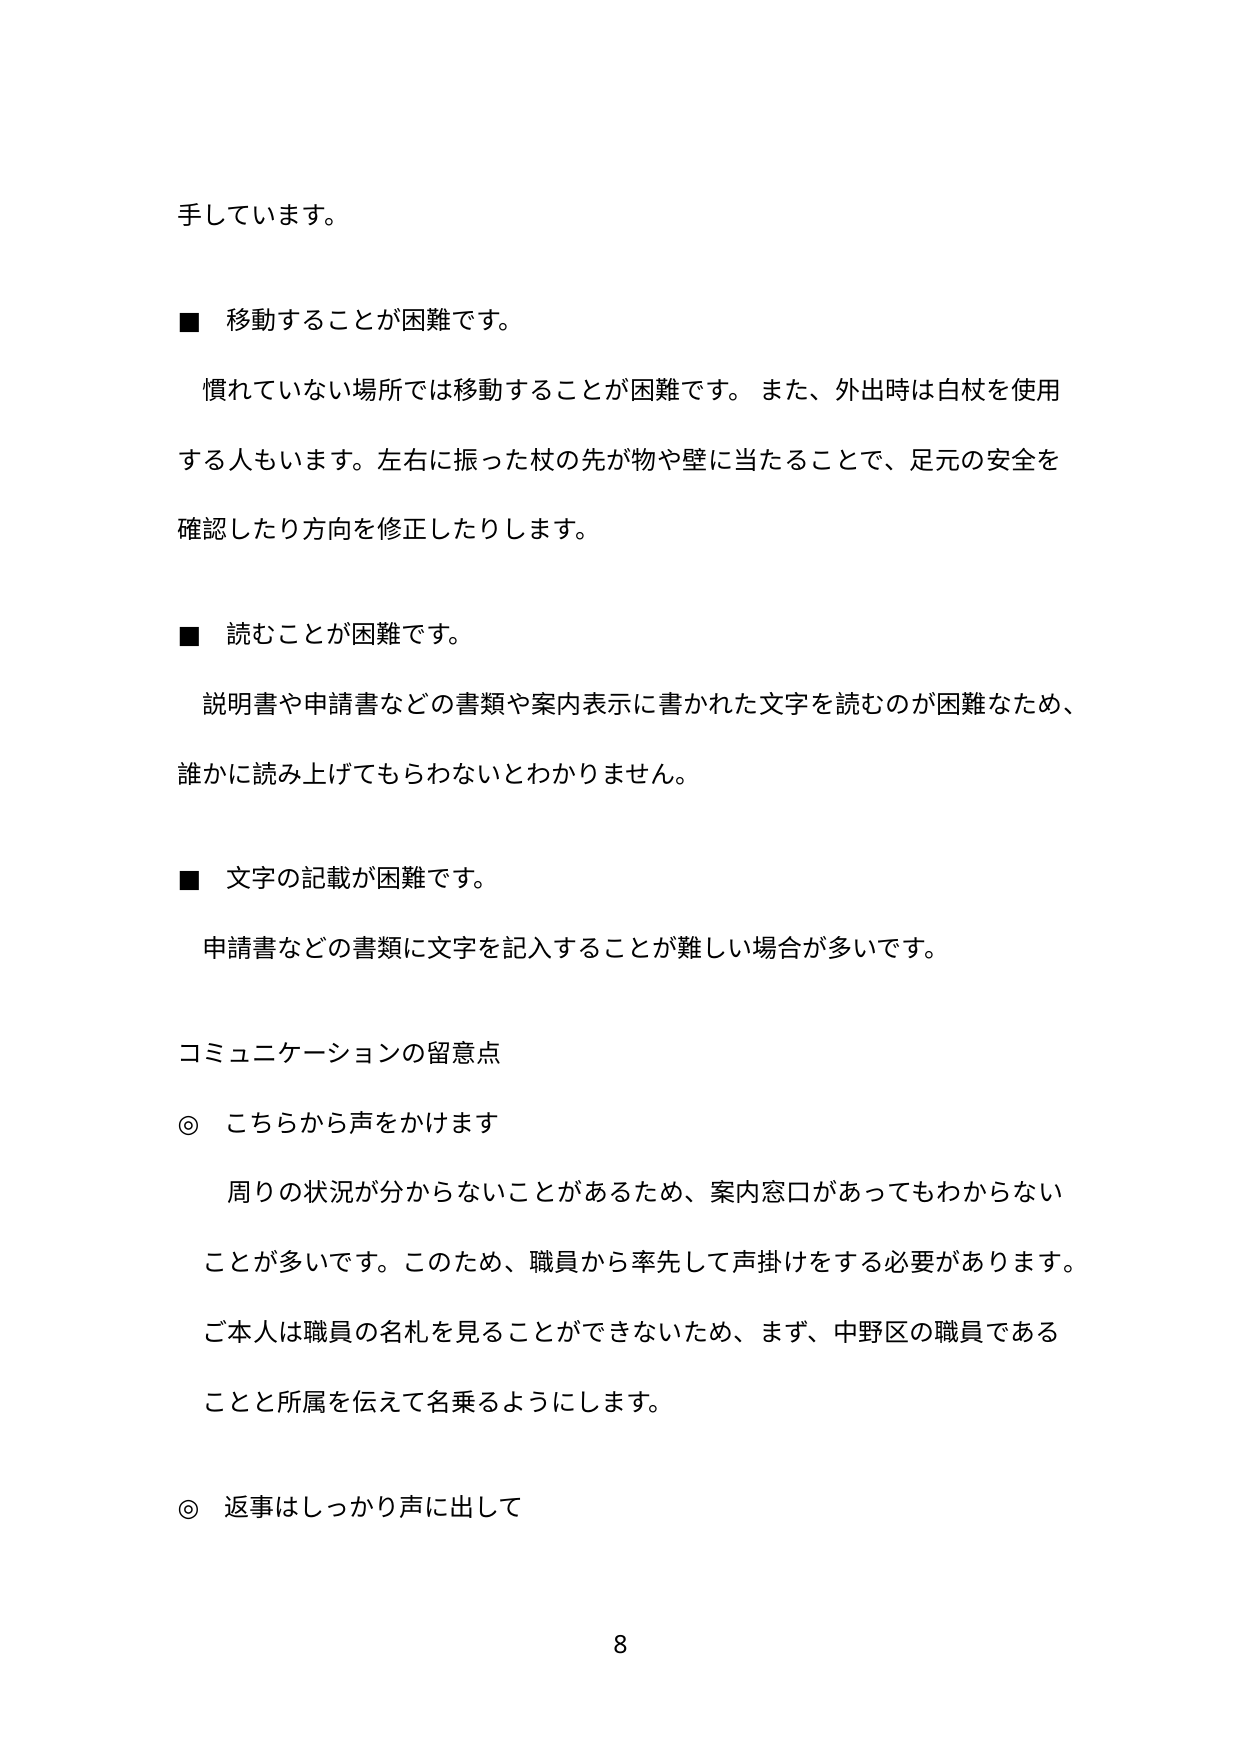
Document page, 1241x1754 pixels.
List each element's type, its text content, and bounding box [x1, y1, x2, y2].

text 説明書や申請書などの書類や案内表示に書かれた文字を読むのが困難なため、誰かに読み上げてもらわないとわかりません。 [177, 668, 1063, 807]
text ■ 読むことが困難です。 [177, 598, 1063, 668]
text ◎ 返事はしっかり声に出して [177, 1470, 1063, 1540]
text ■ 移動することが困難です。 [177, 284, 1063, 353]
text ◎ こちらから声をかけます [177, 1086, 1063, 1156]
text 慣れていない場所では移動することが困難です。 また、外出時は白杖を使用する人もいます。左右に振った杖の先が物や壁に当たることで、足元の安全を確認したり方向を修正したりします。 [177, 353, 1063, 563]
text ■ 文字の記載が困難です。 [177, 842, 1063, 912]
text コミュニケーションの留意点 [177, 1017, 1063, 1086]
text 周りの状況が分からないことがあるため、案内窓口があってもわからないことが多いです。このため、職員から率先して声掛けをする必要があります。ご本人は職員の名札を見ることができないため、まず、中野区の職員であることと所属を伝えて名乗るようにします。 [202, 1156, 1063, 1435]
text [177, 179, 1063, 249]
text 申請書などの書類に文字を記入することが難しい場合が多いです。 [177, 912, 1063, 982]
